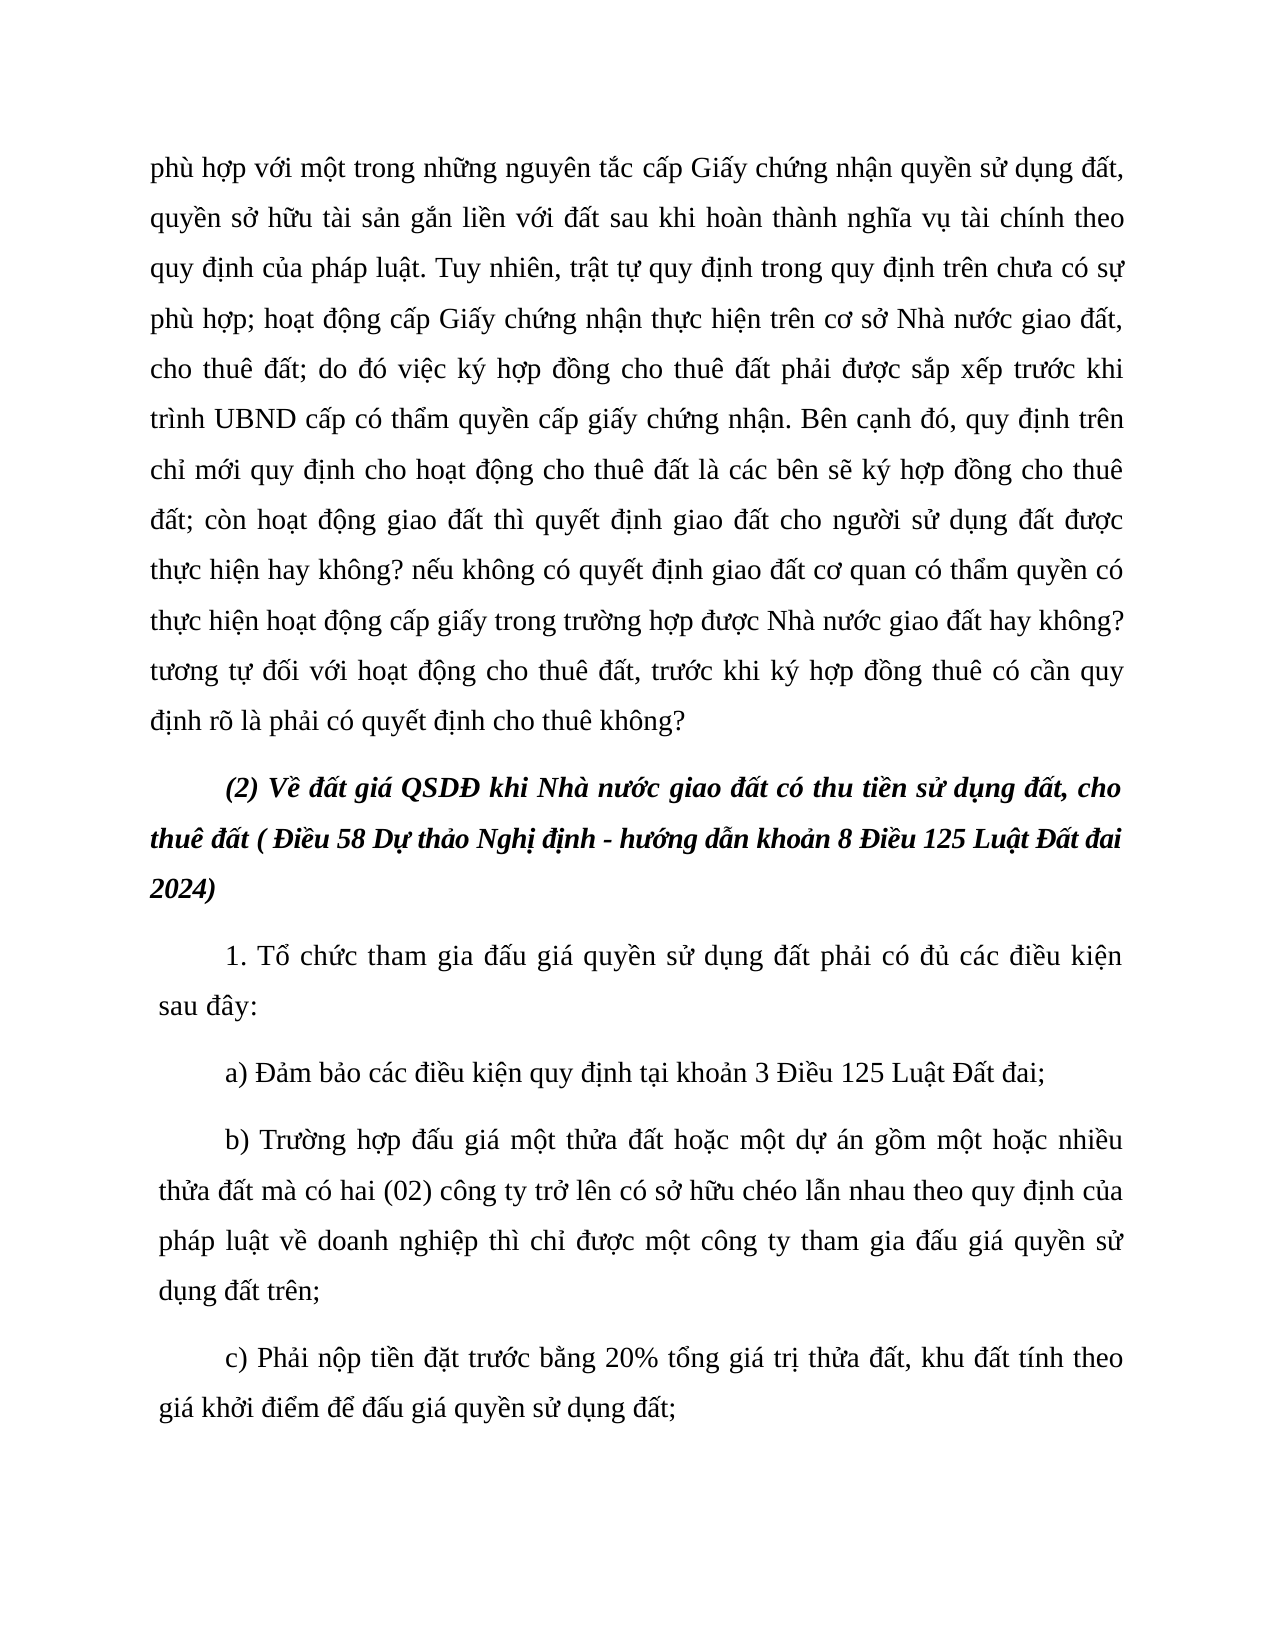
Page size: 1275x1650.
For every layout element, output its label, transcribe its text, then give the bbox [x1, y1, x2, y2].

text c) Phải nộp tiền đặt trước bằng 20% tổng giá trị thửa đất, khu đất tính theo giá khởi điểm để đấu giá quyền sử dụng đất; [158, 1340, 1125, 1424]
text 1. Tổ chức tham gia đấu giá quyền sử dụng đất phải có đủ các điều kiện sau đây: [158, 938, 1125, 1022]
text b) Trường hợp đấu giá một thửa đất hoặc một dự án gồm một hoặc nhiều thửa đất mà có hai (02) công ty trở lên có sở hữu chéo lẫn nhau theo quy định của pháp luật về doanh nghiệp thì chỉ được một công ty tham gia đấu giá quyền sử dụng đất trên; [158, 1122, 1125, 1307]
text a) Đảm bảo các điều kiện quy định tại khoản 3 Điều 125 Luật Đất đai; [158, 1055, 1125, 1089]
text (2) Về đất giá QSDĐ khi Nhà nước giao đất có thu tiền sử dụng đất, cho thuê đất ( Điều 58 Dự thảo Nghị định - hướng dẫn khoản 8 Điều 125 Luật Đất đai 2024) [150, 770, 1125, 904]
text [150, 150, 1125, 737]
